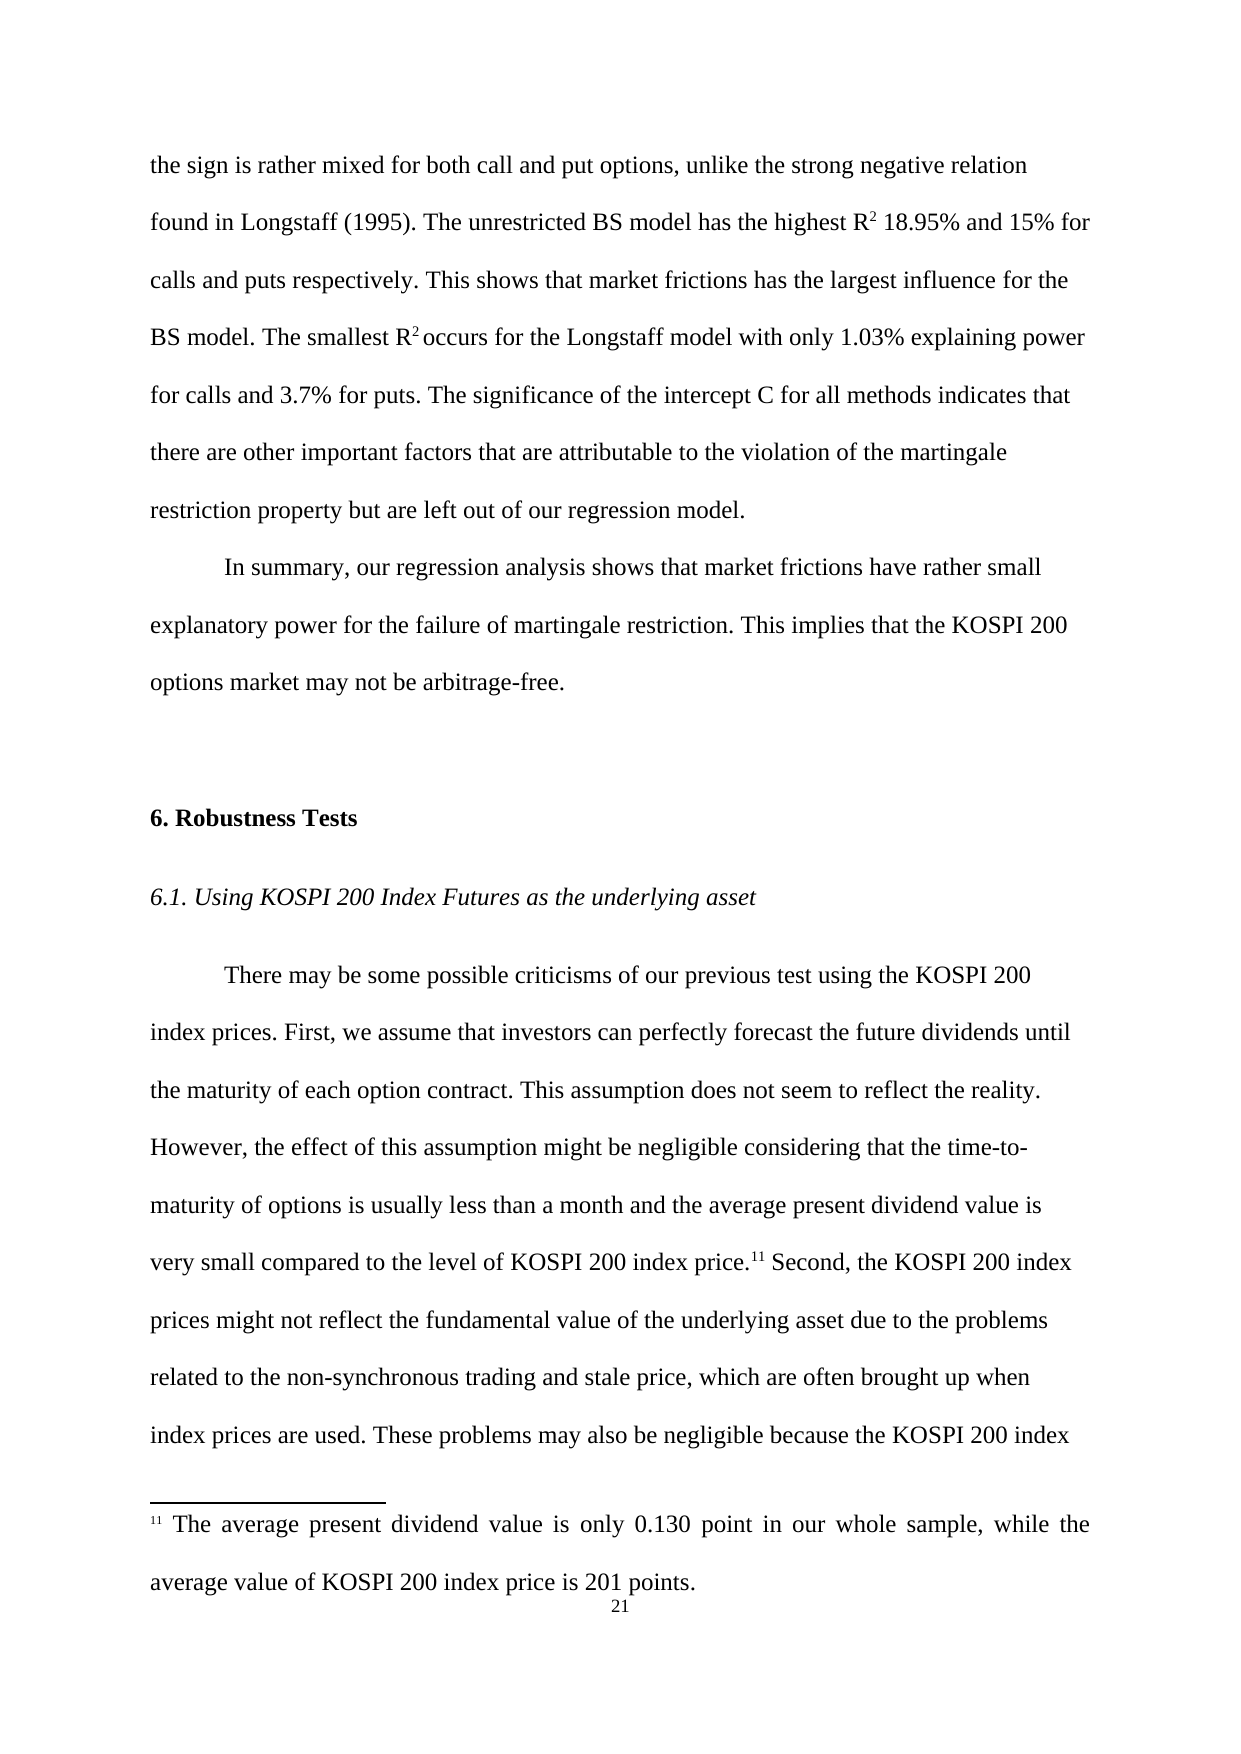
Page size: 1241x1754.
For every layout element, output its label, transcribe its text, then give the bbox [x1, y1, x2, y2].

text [150, 960, 1090, 1449]
text 6.1. Using KOSPI 200 Index Futures as the underlying asset [150, 882, 1090, 910]
text In summary, our regression analysis shows that market frictions have rather small explanatory power for the failure of martingale restriction. This implies that the KOSPI 200 options market may not be arbitrage-free. [150, 552, 1090, 696]
text 6. Robustness Tests [150, 803, 1090, 832]
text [150, 150, 1090, 524]
